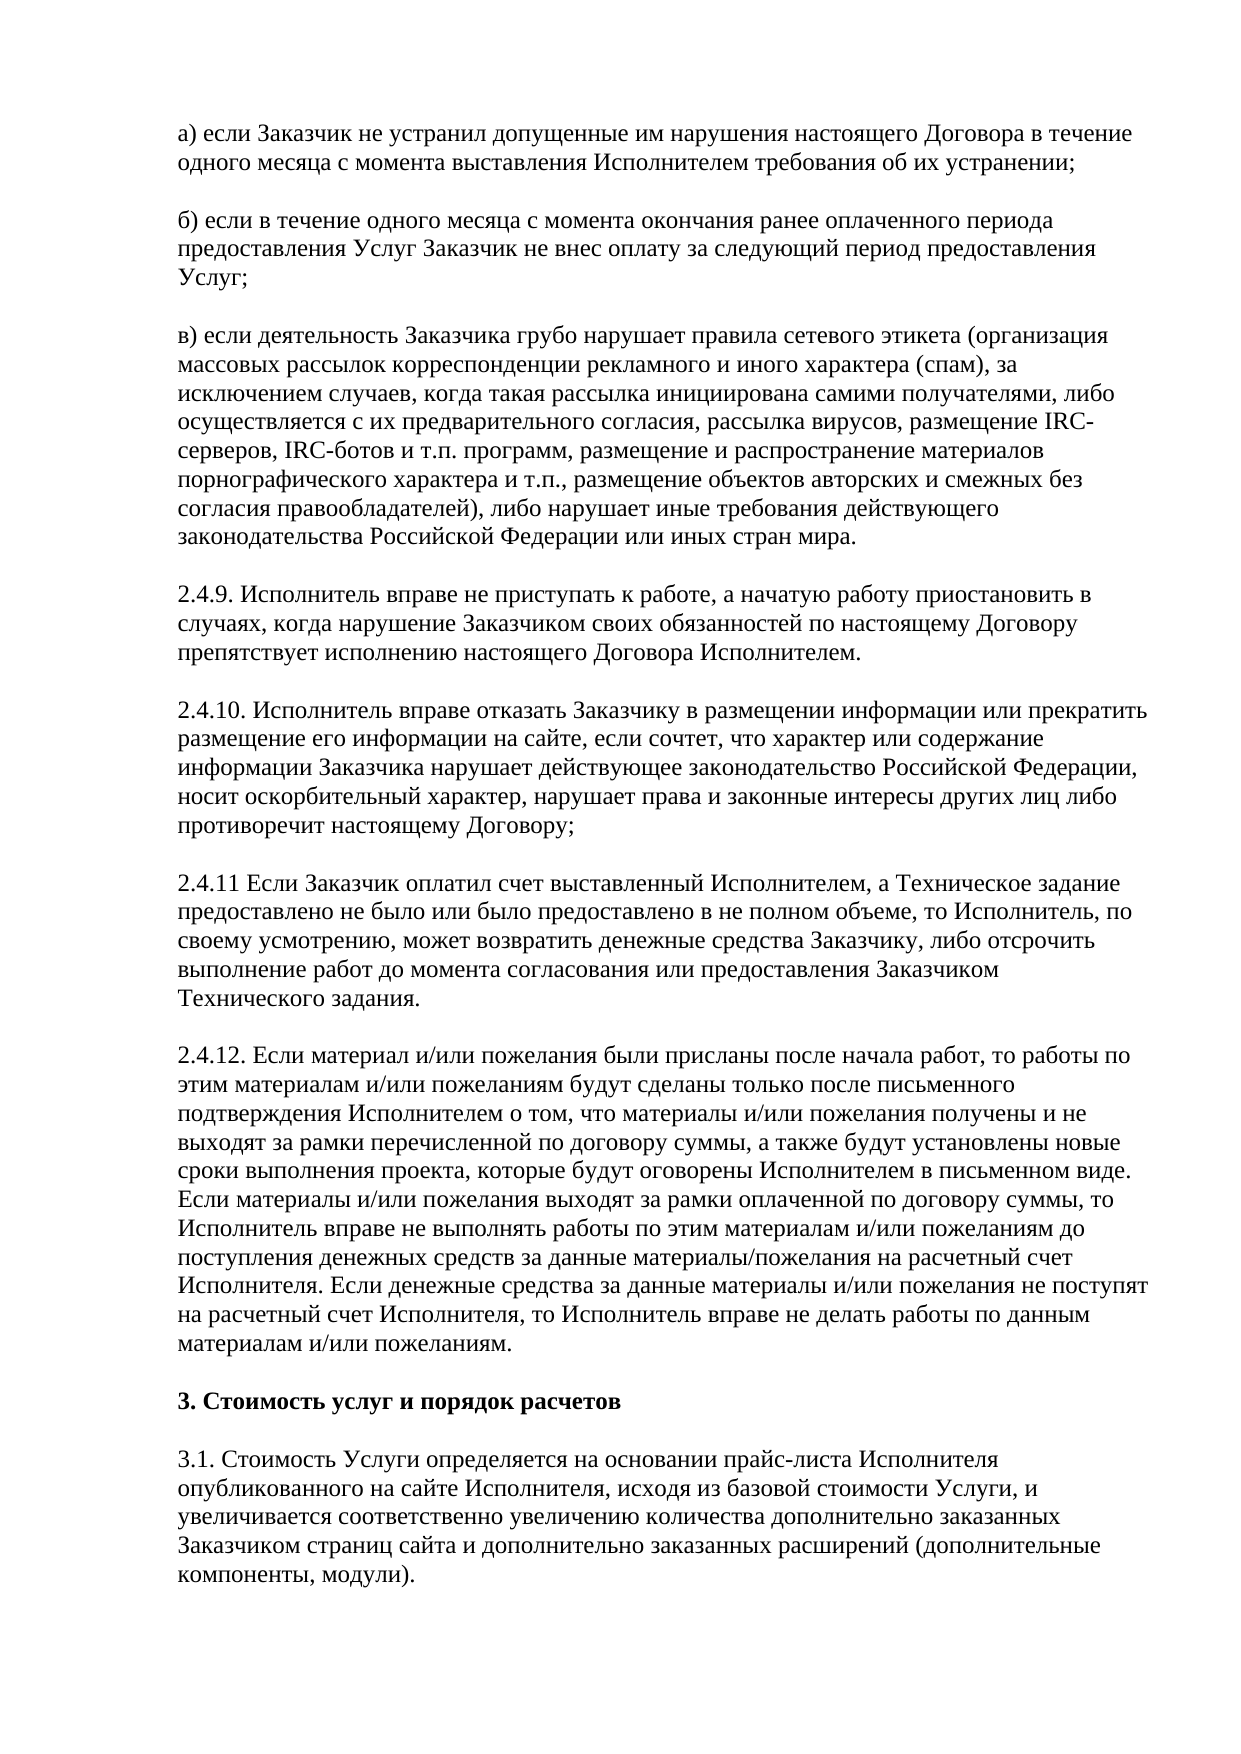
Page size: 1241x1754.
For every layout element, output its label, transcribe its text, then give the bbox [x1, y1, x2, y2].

text 2.4.11 Если Заказчик оплатил счет выставленный Исполнителем, а Техническое задание предоставлено не было или было предоставлено в не полном объеме, то Исполнитель, по своему усмотрению, может возвратить денежные средства Заказчику, либо отсрочить выполнение работ до момента согласования или предоставления Заказчиком Технического задания. [177, 868, 1152, 1011]
text 2.4.9. Исполнитель вправе не приступать к работе, а начатую работу приостановить в случаях, когда нарушение Заказчиком своих обязанностей по настоящему Договору препятствует исполнению настоящего Договора Исполнителем. [177, 579, 1152, 666]
text 2.4.12. Если материал и/или пожелания были присланы после начала работ, то работы по этим материалам и/или пожеланиям будут сделаны только после письменного подтверждения Исполнителем о том, что материалы и/или пожелания получены и не выходят за рамки перечисленной по договору суммы, а также будут установлены новые сроки выполнения проекта, которые будут оговорены Исполнителем в письменном виде. Если материалы и/или пожелания выходят за рамки оплаченной по договору суммы, то Исполнитель вправе не выполнять работы по этим материалам и/или пожеланиям до поступления денежных средств за данные материалы/пожелания на расчетный счет Исполнителя. Если денежные средства за данные материалы и/или пожелания не поступят на расчетный счет Исполнителя, то Исполнитель вправе не делать работы по данным материалам и/или пожеланиям. [177, 1041, 1152, 1357]
text б) если в течение одного месяца с момента окончания ранее оплаченного периода предоставления Услуг Заказчик не внес оплату за следующий период предоставления Услуг; [177, 205, 1152, 291]
text в) если деятельность Заказчика грубо нарушает правила сетевого этикета (организация массовых рассылок корреспонденции рекламного и иного характера (спам), за исключением случаев, когда такая рассылка инициирована самими получателями, либо осуществляется с их предварительного согласия, рассылка вирусов, размещение IRC-серверов, IRC-ботов и т.п. программ, размещение и распространение материалов порнографического характера и т.п., размещение объектов авторских и смежных без согласия правообладателей), либо нарушает иные требования действующего законодательства Российской Федерации или иных стран мира. [177, 320, 1152, 550]
text а) если Заказчик не устранил допущенные им нарушения настоящего Договора в течение одного месяца с момента выставления Исполнителем требования об их устранении; [177, 118, 1152, 176]
text 3. Стоимость услуг и порядок расчетов [177, 1386, 1152, 1415]
text 2.4.10. Исполнитель вправе отказать Заказчику в размещении информации или прекратить размещение его информации на сайте, если сочтет, что характер или содержание информации Заказчика нарушает действующее законодательство Российской Федерации, носит оскорбительный характер, нарушает права и законные интересы других лиц либо противоречит настоящему Договору; [177, 695, 1152, 838]
text 3.1. Стоимость Услуги определяется на основании прайс-листа Исполнителя опубликованного на сайте Исполнителя, исходя из базовой стоимости Услуги, и увеличивается соответственно увеличению количества дополнительно заказанных Заказчиком страниц сайта и дополнительно заказанных расширений (дополнительные компоненты, модули). [177, 1444, 1152, 1588]
